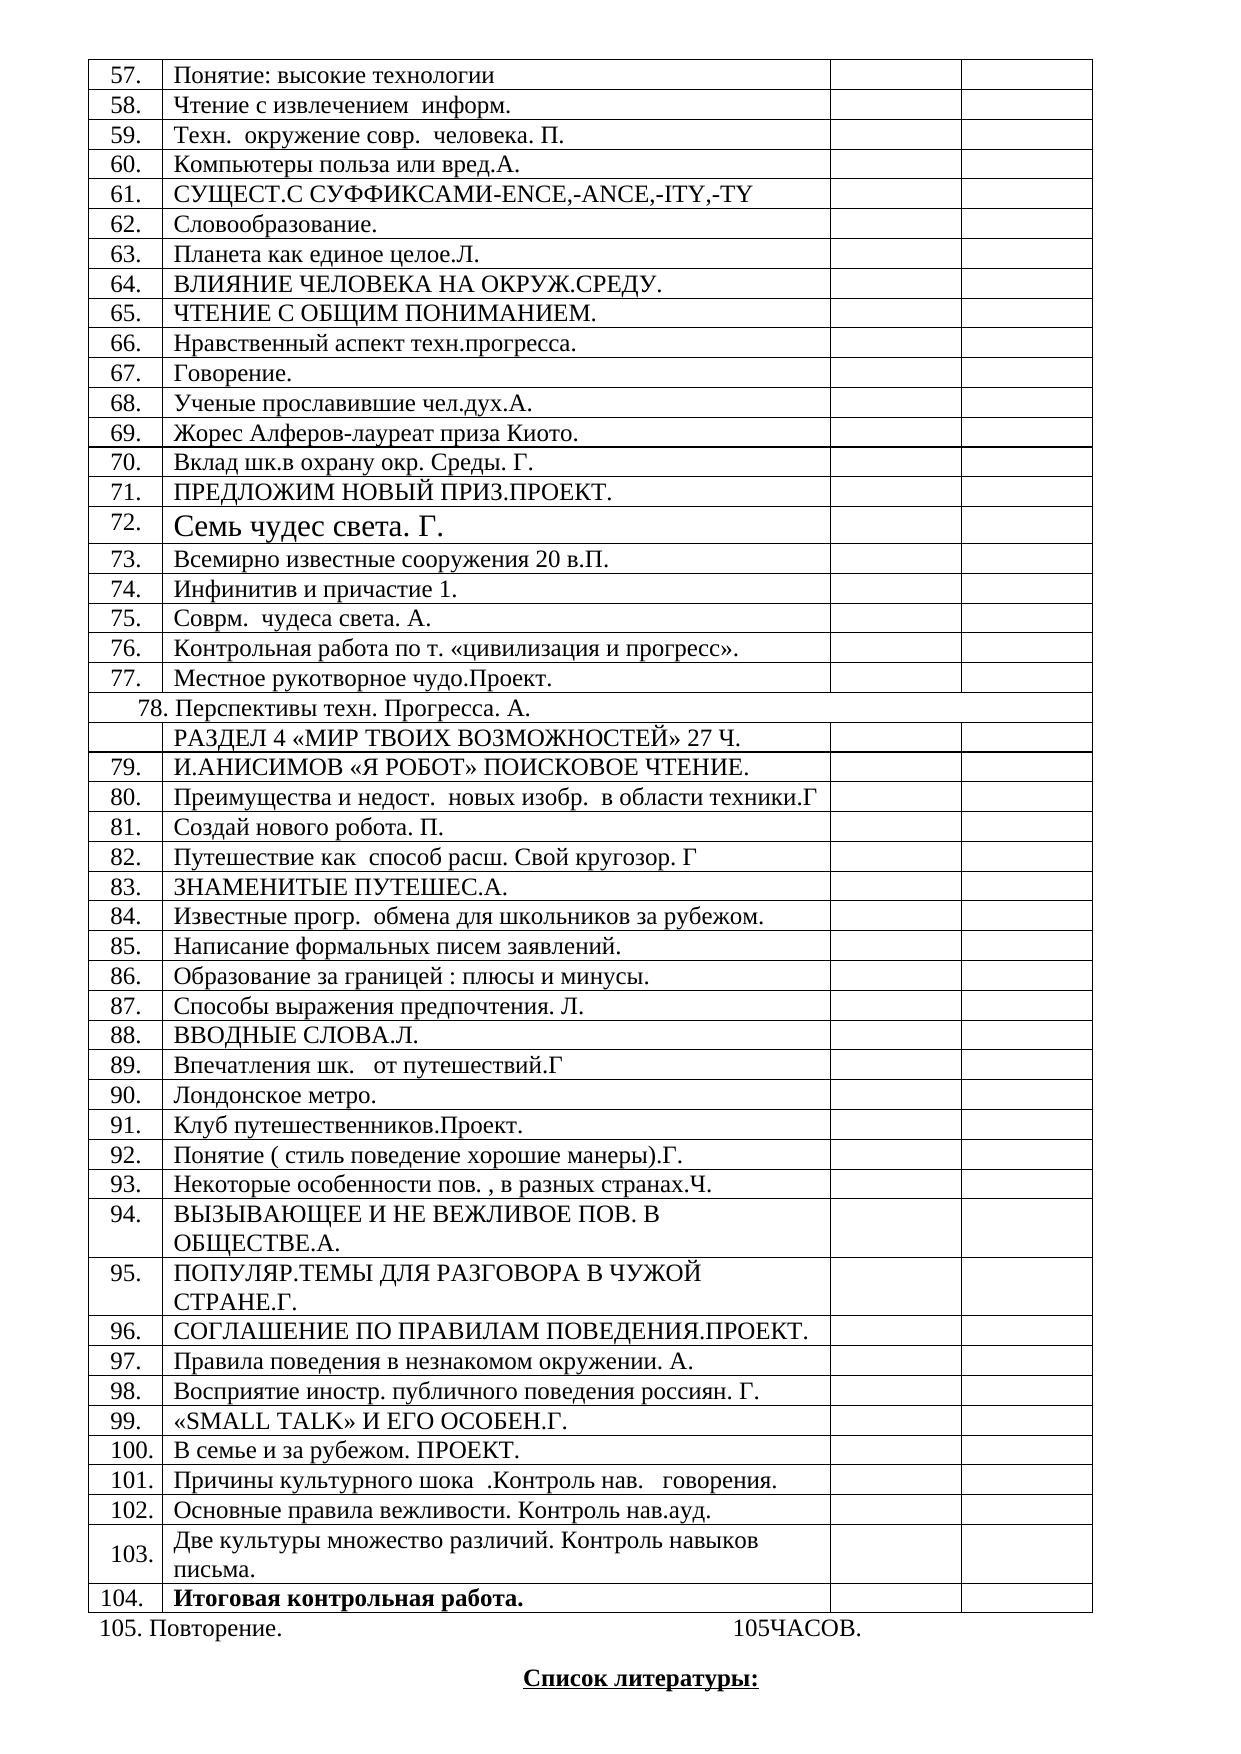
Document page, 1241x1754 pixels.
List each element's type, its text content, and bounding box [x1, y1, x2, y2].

table_cell [831, 574, 961, 602]
table_cell [831, 604, 961, 632]
table_cell Восприятие иностр. публичного поведения россиян. Г. [163, 1376, 830, 1405]
table_cell Компьютеры польза или вред.А. [163, 150, 830, 178]
table_cell [89, 842, 162, 871]
table_cell [89, 60, 162, 89]
table_cell [831, 239, 961, 268]
table_cell Преимущества и недост. новых изобр. в области техники.Г [163, 782, 830, 811]
table_cell [89, 150, 162, 178]
table_cell ПРЕДЛОЖИМ НОВЫЙ ПРИЗ.ПРОЕКТ. [163, 477, 830, 506]
table_cell [962, 812, 1092, 841]
table_cell [89, 1495, 162, 1524]
table_cell [89, 448, 162, 476]
table_cell СОГЛАШЕНИЕ ПО ПРАВИЛАМ ПОВЕДЕНИЯ.ПРОЕКТ. [163, 1316, 830, 1345]
table_cell [89, 477, 162, 506]
table_cell Написание формальных писем заявлений. [163, 931, 830, 960]
table_cell [89, 388, 162, 417]
table_cell [89, 753, 162, 781]
table_cell [831, 872, 961, 900]
table_cell [831, 1436, 961, 1464]
table_cell [962, 1140, 1092, 1168]
table_cell СУЩЕСТ.С СУФФИКСАМИ-ENCE,-ANCE,-ITY,-TY [163, 179, 830, 208]
table_cell [89, 1525, 162, 1582]
table_cell [89, 1258, 162, 1315]
table_cell [831, 782, 961, 811]
table_cell [89, 1021, 162, 1049]
table_cell [831, 663, 961, 692]
table_cell Жорес Алферов-лауреат приза Киото. [163, 418, 830, 446]
table_cell Говорение. [163, 358, 830, 387]
table_cell [89, 1346, 162, 1375]
table_cell [89, 269, 162, 297]
table_cell [831, 507, 961, 543]
table_cell [962, 448, 1092, 476]
table_cell Нравственный аспект техн.прогресса. [163, 328, 830, 357]
table_cell [831, 418, 961, 446]
table_cell [89, 782, 162, 811]
table_cell [89, 961, 162, 990]
table_cell [831, 991, 961, 1019]
table_cell [89, 358, 162, 387]
table_cell [831, 1376, 961, 1405]
table_cell [962, 931, 1092, 960]
table_cell Правила поведения в незнакомом окружении. А. [163, 1346, 830, 1375]
table_cell [831, 1525, 961, 1582]
table_cell [831, 1584, 961, 1612]
table_cell Ученые прославившие чел.дух.А. [163, 388, 830, 417]
table_cell [831, 931, 961, 960]
table_cell [831, 1406, 961, 1434]
table_cell [89, 723, 162, 751]
table_cell Две культуры множество различий. Контроль навыков письма. [163, 1525, 830, 1582]
table_cell [89, 299, 162, 327]
table_cell [831, 1110, 961, 1139]
table_cell [89, 1316, 162, 1345]
table_cell В семье и за рубежом. ПРОЕКТ. [163, 1436, 830, 1464]
table_cell [89, 1406, 162, 1434]
table_cell [89, 574, 162, 602]
table_cell ВЫЗЫВАЮЩЕЕ И НЕ ВЕЖЛИВОЕ ПОВ. В ОБЩЕСТВЕ.А. [163, 1199, 830, 1257]
table_cell [89, 120, 162, 148]
table_cell [962, 1584, 1092, 1612]
table_cell [831, 328, 961, 357]
table_cell [89, 179, 162, 208]
table_cell [962, 633, 1092, 662]
table_cell [962, 269, 1092, 297]
table_cell [962, 328, 1092, 357]
table_cell [962, 150, 1092, 178]
table_cell [962, 1050, 1092, 1079]
table_cell [89, 1050, 162, 1079]
table_cell [962, 604, 1092, 632]
table_cell [89, 418, 162, 446]
table_cell 104. [89, 1584, 162, 1612]
table_cell ЧТЕНИЕ С ОБЩИМ ПОНИМАНИЕМ. [163, 299, 830, 327]
table_cell Перспективы техн. Прогресса. А. [89, 693, 1092, 722]
table_cell [831, 209, 961, 238]
table_cell Планета как единое целое.Л. [163, 239, 830, 268]
table_cell [962, 1465, 1092, 1494]
table_cell [962, 1376, 1092, 1405]
table_cell [831, 1258, 961, 1315]
table_cell Причины культурного шока .Контроль нав. говорения. [163, 1465, 830, 1494]
table_cell Создай нового робота. П. [163, 812, 830, 841]
table_cell [89, 1110, 162, 1139]
table_cell [962, 1080, 1092, 1109]
table_cell [831, 1080, 961, 1109]
table_cell [831, 1140, 961, 1168]
table_cell Итоговая контрольная работа. [163, 1584, 830, 1612]
table_cell [89, 1080, 162, 1109]
table_cell [962, 358, 1092, 387]
table_cell [89, 328, 162, 357]
table_cell [962, 991, 1092, 1019]
table_cell [831, 1465, 961, 1494]
table_cell [89, 239, 162, 268]
table_cell Путешествие как способ расш. Свой кругозор. Г [163, 842, 830, 871]
table_cell [962, 90, 1092, 119]
table_cell [831, 388, 961, 417]
table_cell Семь чудес света. Г. [163, 507, 830, 543]
table_cell [89, 1436, 162, 1464]
table_cell [89, 90, 162, 119]
table_cell [831, 812, 961, 841]
table_cell Словообразование. [163, 209, 830, 238]
table_cell Понятие: высокие технологии [163, 60, 830, 89]
table_cell [89, 209, 162, 238]
table_cell Образование за границей : плюсы и минусы. [163, 961, 830, 990]
table_cell [962, 1406, 1092, 1434]
table_cell Известные прогр. обмена для школьников за рубежом. [163, 901, 830, 930]
table_cell [962, 120, 1092, 148]
table_cell [89, 1376, 162, 1405]
table_cell [831, 961, 961, 990]
table_cell [962, 507, 1092, 543]
table_cell РАЗДЕЛ 4 «МИР ТВОИХ ВОЗМОЖНОСТЕЙ» 27 Ч. [163, 723, 830, 751]
table_cell Инфинитив и причастие 1. [163, 574, 830, 602]
table_cell Техн. окружение совр. человека. П. [163, 120, 830, 148]
table_cell [962, 872, 1092, 900]
table_cell [962, 842, 1092, 871]
table_cell [831, 1346, 961, 1375]
table_cell Вклад шк.в охрану окр. Среды. Г. [163, 448, 830, 476]
table_cell ЗНАМЕНИТЫЕ ПУТЕШЕС.А. [163, 872, 830, 900]
table_cell [962, 418, 1092, 446]
table_cell Местное рукотворное чудо.Проект. [163, 663, 830, 692]
table_cell Лондонское метро. [163, 1080, 830, 1109]
table_cell [962, 782, 1092, 811]
table_cell [89, 931, 162, 960]
table_cell [831, 1199, 961, 1257]
table_cell Впечатления шк. от путешествий.Г [163, 1050, 830, 1079]
table_cell Всемирно известные сооружения 20 в.П. [163, 544, 830, 573]
table_cell Основные правила вежливости. Контроль нав.ауд. [163, 1495, 830, 1524]
table_cell [962, 574, 1092, 602]
table_cell Некоторые особенности пов. , в разных странах.Ч. [163, 1170, 830, 1198]
table_cell [962, 663, 1092, 692]
table_cell Контрольная работа по т. «цивилизация и прогресс». [163, 633, 830, 662]
table_cell [831, 842, 961, 871]
text 105. Повторение. 105ЧАСОВ. [74, 1613, 1152, 1642]
table_cell [89, 507, 162, 543]
table_cell [89, 812, 162, 841]
table_cell И.АНИСИМОВ «Я РОБОТ» ПОИСКОВОЕ ЧТЕНИЕ. [163, 753, 830, 781]
table_cell [831, 1316, 961, 1345]
table_cell [89, 1170, 162, 1198]
table_cell [962, 1346, 1092, 1375]
table_cell [89, 1465, 162, 1494]
table_cell [962, 1316, 1092, 1345]
table_cell [962, 961, 1092, 990]
table_cell [89, 604, 162, 632]
table_cell [831, 179, 961, 208]
table_cell [831, 1170, 961, 1198]
table_cell [831, 633, 961, 662]
table_cell [831, 477, 961, 506]
table_cell [962, 1495, 1092, 1524]
table_cell [962, 477, 1092, 506]
table_cell [962, 901, 1092, 930]
table_cell [831, 299, 961, 327]
table_cell [89, 1140, 162, 1168]
table_cell [89, 544, 162, 573]
table_cell [89, 991, 162, 1019]
table_cell [962, 209, 1092, 238]
table_cell [831, 1495, 961, 1524]
table_cell ВВОДНЫЕ СЛОВА.Л. [163, 1021, 830, 1049]
table_cell Способы выражения предпочтения. Л. [163, 991, 830, 1019]
table_cell [962, 753, 1092, 781]
table_cell [962, 1436, 1092, 1464]
table_cell [962, 723, 1092, 751]
table_cell [962, 1170, 1092, 1198]
table_cell [89, 901, 162, 930]
table_cell [831, 120, 961, 148]
table_cell [831, 1050, 961, 1079]
table_cell [831, 901, 961, 930]
table_cell [962, 1525, 1092, 1582]
table_cell Чтение с извлечением информ. [163, 90, 830, 119]
table_cell [89, 633, 162, 662]
table_cell [831, 60, 961, 89]
table_cell [831, 269, 961, 297]
table_cell [831, 150, 961, 178]
table_cell Понятие ( стиль поведение хорошие манеры).Г. [163, 1140, 830, 1168]
table_cell [831, 753, 961, 781]
table_cell Клуб путешественников.Проект. [163, 1110, 830, 1139]
table_cell [831, 1021, 961, 1049]
table_cell [962, 299, 1092, 327]
table_cell [962, 60, 1092, 89]
table_cell [962, 239, 1092, 268]
table_cell [89, 663, 162, 692]
table_cell [831, 448, 961, 476]
table_cell Соврм. чудеса света. А. [163, 604, 830, 632]
table_cell [962, 1199, 1092, 1257]
table_cell [89, 872, 162, 900]
table_cell «SMALL TALK» И ЕГО ОСОБЕН.Г. [163, 1406, 830, 1434]
table_cell ПОПУЛЯР.ТЕМЫ ДЛЯ РАЗГОВОРА В ЧУЖОЙ СТРАНЕ.Г. [163, 1258, 830, 1315]
table_cell [831, 358, 961, 387]
table_cell [962, 1258, 1092, 1315]
table_cell [962, 179, 1092, 208]
table_cell ВЛИЯНИЕ ЧЕЛОВЕКА НА ОКРУЖ.СРЕДУ. [163, 269, 830, 297]
table_cell [89, 1199, 162, 1257]
table_cell [831, 90, 961, 119]
table_cell [962, 1021, 1092, 1049]
table_cell [831, 723, 961, 751]
table_cell [962, 1110, 1092, 1139]
text Список литературы: [74, 1663, 1134, 1692]
table_cell [831, 544, 961, 573]
table_cell [962, 388, 1092, 417]
table_cell [962, 544, 1092, 573]
